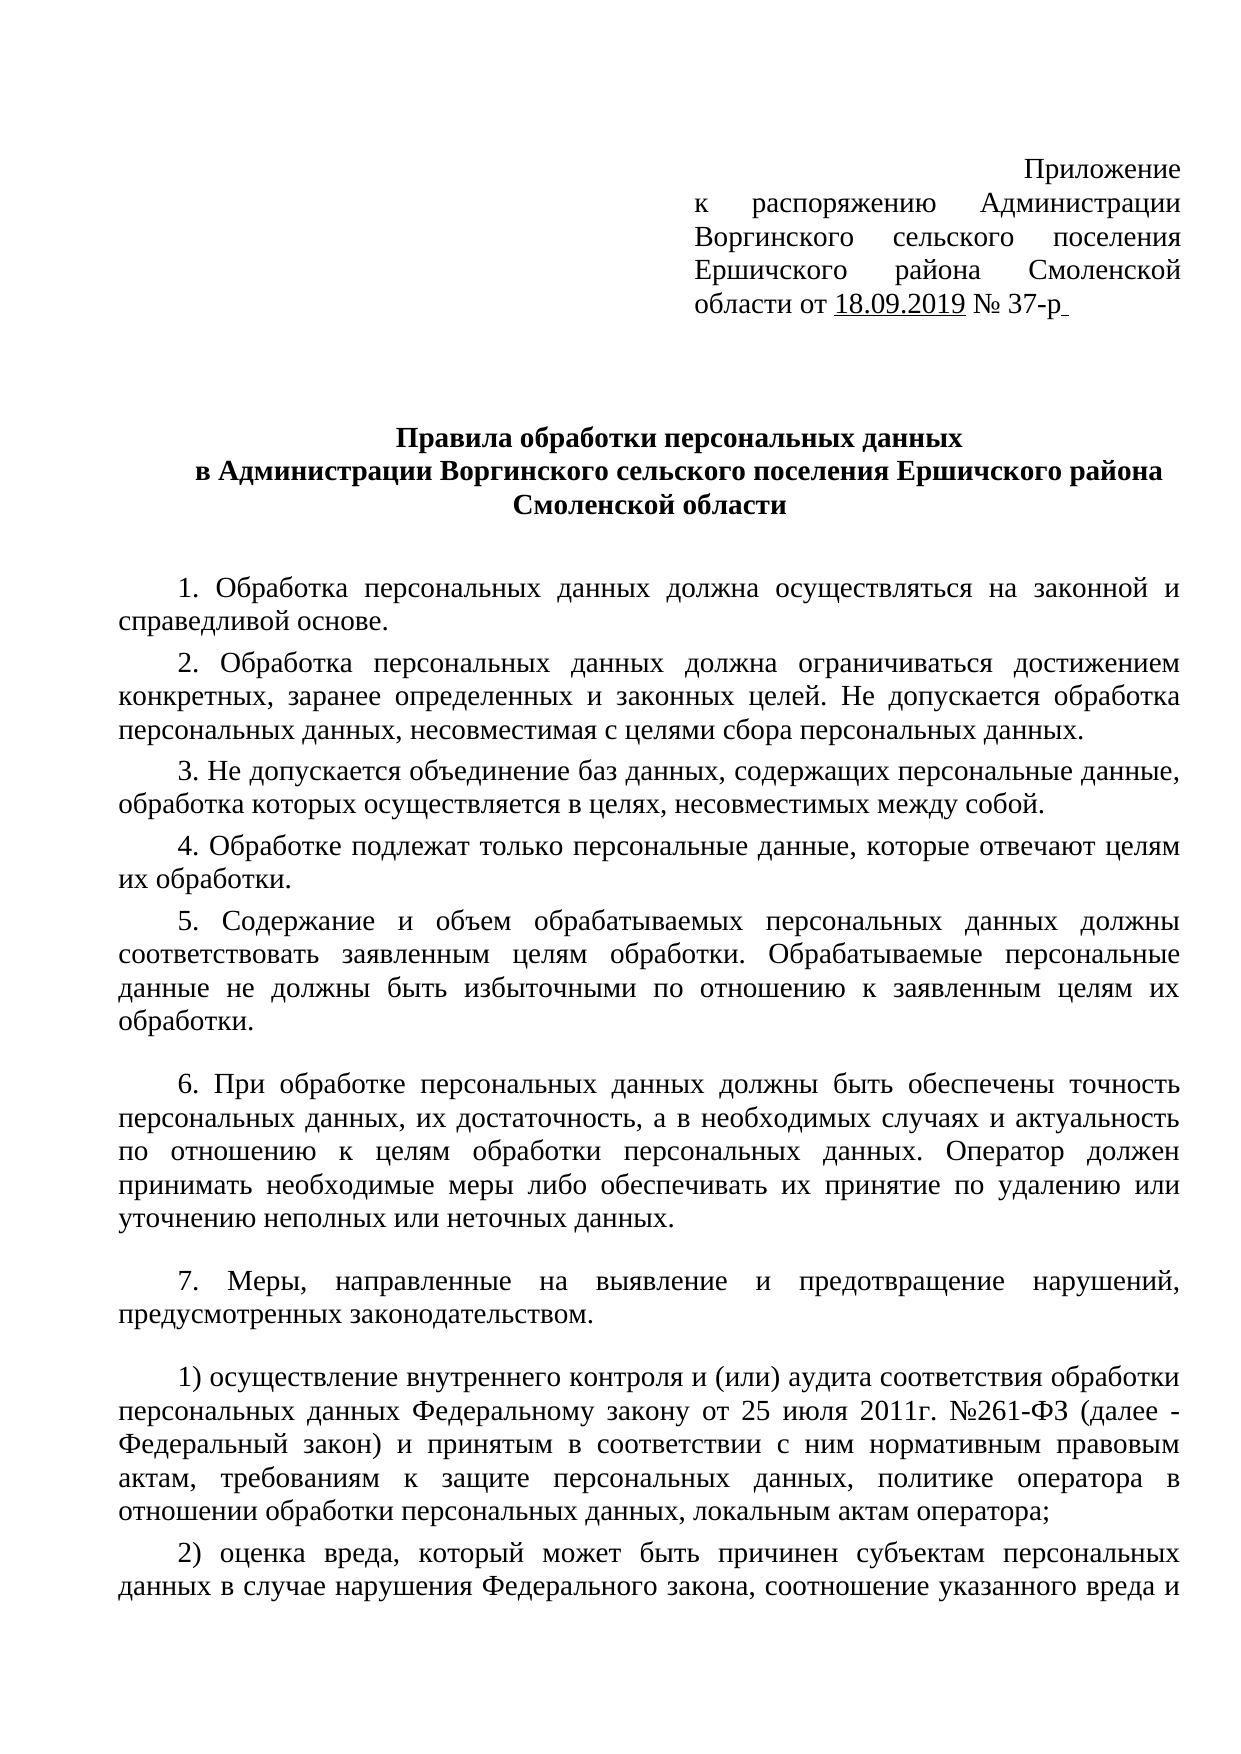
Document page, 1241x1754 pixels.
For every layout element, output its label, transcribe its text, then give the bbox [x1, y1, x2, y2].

text 4. Обработке подлежат только персональные данные, которые отвечают целям их обработки. [118, 828, 1181, 895]
text к распоряжению Администрации Воргинского сельского поселения Ершичского района Смоленской области от 18.09.2019 № 37-р [694, 185, 1181, 319]
text 2. Обработка персональных данных должна ограничиваться достижением конкретных, заранее определенных и законных целей. Не допускается обработка персональных данных, несовместимая с целями сбора персональных данных. [118, 645, 1181, 745]
text в Администрации Воргинского сельского поселения Ершичского района Смоленской области [118, 453, 1181, 521]
text 6. При обработке персональных данных должны быть обеспечены точность персональных данных, их достаточность, а в необходимых случаях и актуальность по отношению к целям обработки персональных данных. Оператор должен принимать необходимые меры либо обеспечивать их принятие по удалению или уточнению неполных или неточных данных. [118, 1066, 1181, 1234]
text 7. Меры, направленные на выявление и предотвращение нарушений, предусмотренных законодательством. [118, 1263, 1181, 1330]
text Правила обработки персональных данных [118, 420, 1181, 453]
text 1) осуществление внутреннего контроля и (или) аудита соответствия обработки персональных данных Федеральному закону от 25 июля 2011г. №261-ФЗ (далее - Федеральный закон) и принятым в соответствии с ним нормативным правовым актам, требованиям к защите персональных данных, политике оператора в отношении обработки персональных данных, локальным актам оператора; [118, 1359, 1181, 1527]
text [118, 1535, 1181, 1602]
text Приложение [694, 152, 1181, 185]
text 5. Содержание и объем обрабатываемых персональных данных должны соответствовать заявленным целям обработки. Обрабатываемые персональные данные не должны быть избыточными по отношению к заявленным целям их обработки. [118, 903, 1181, 1037]
text 1. Обработка персональных данных должна осуществляться на законной и справедливой основе. [118, 570, 1181, 637]
text 3. Не допускается объединение баз данных, содержащих персональные данные, обработка которых осуществляется в целях, несовместимых между собой. [118, 753, 1181, 820]
